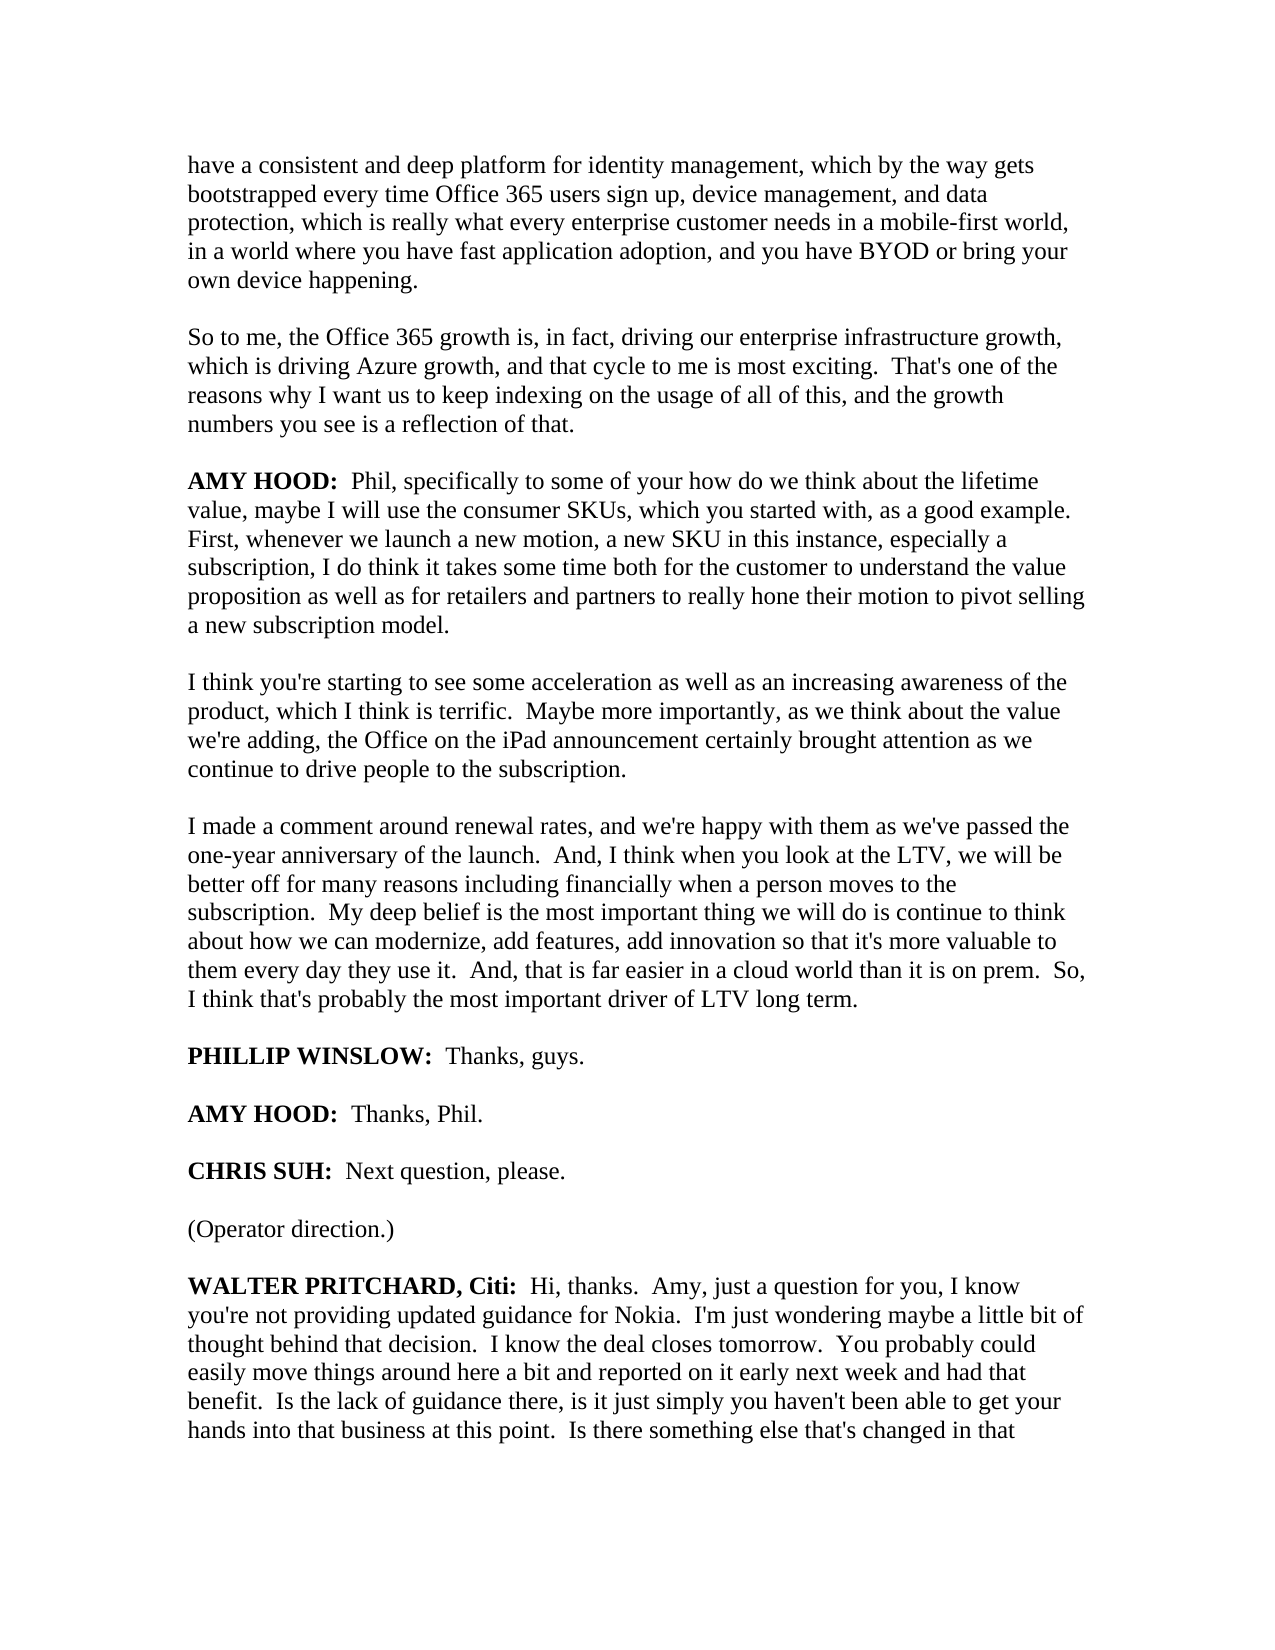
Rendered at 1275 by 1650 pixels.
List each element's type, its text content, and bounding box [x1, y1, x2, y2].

text I made a comment around renewal rates, and we're happy with them as we've passed the one-year anniversary of the launch. And, I think when you look at the LTV, we will be better off for many reasons including financially when a person moves to the subscription. My deep belief is the most important thing we will do is continue to think about how we can modernize, add features, add innovation so that it's more valuable to them every day they use it. And, that is far easier in a cloud world than it is on prem. So, I think that's probably the most important driver of LTV long term. [187, 811, 1087, 1012]
text So to me, the Office 365 growth is, in fact, driving our enterprise infrastructure growth, which is driving Azure growth, and that cycle to me is most exciting. That's one of the reasons why I want us to keep indexing on the usage of all of this, and the growth numbers you see is a reflection of that. [187, 322, 1087, 437]
text PHILLIP WINSLOW: Thanks, guys. [187, 1041, 1087, 1070]
text CHRIS SUH: Next question, please. [187, 1156, 1087, 1185]
text (Operator direction.) [187, 1214, 1087, 1242]
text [187, 150, 1087, 294]
text AMY HOOD: Thanks, Phil. [187, 1099, 1087, 1127]
text I think you're starting to see some acceleration as well as an increasing awareness of the product, which I think is terrific. Maybe more importantly, as we think about the value we're adding, the Office on the iPad announcement certainly brought attention as we continue to drive people to the subscription. [187, 667, 1087, 782]
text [187, 1271, 1087, 1444]
text AMY HOOD: Phil, specifically to some of your how do we think about the lifetime value, maybe I will use the consumer SKUs, which you started with, as a good example. First, whenever we launch a new motion, a new SKU in this instance, especially a subscription, I do think it takes some time both for the customer to understand the value proposition as well as for retailers and partners to really hone their motion to pivot selling a new subscription model. [187, 466, 1087, 639]
